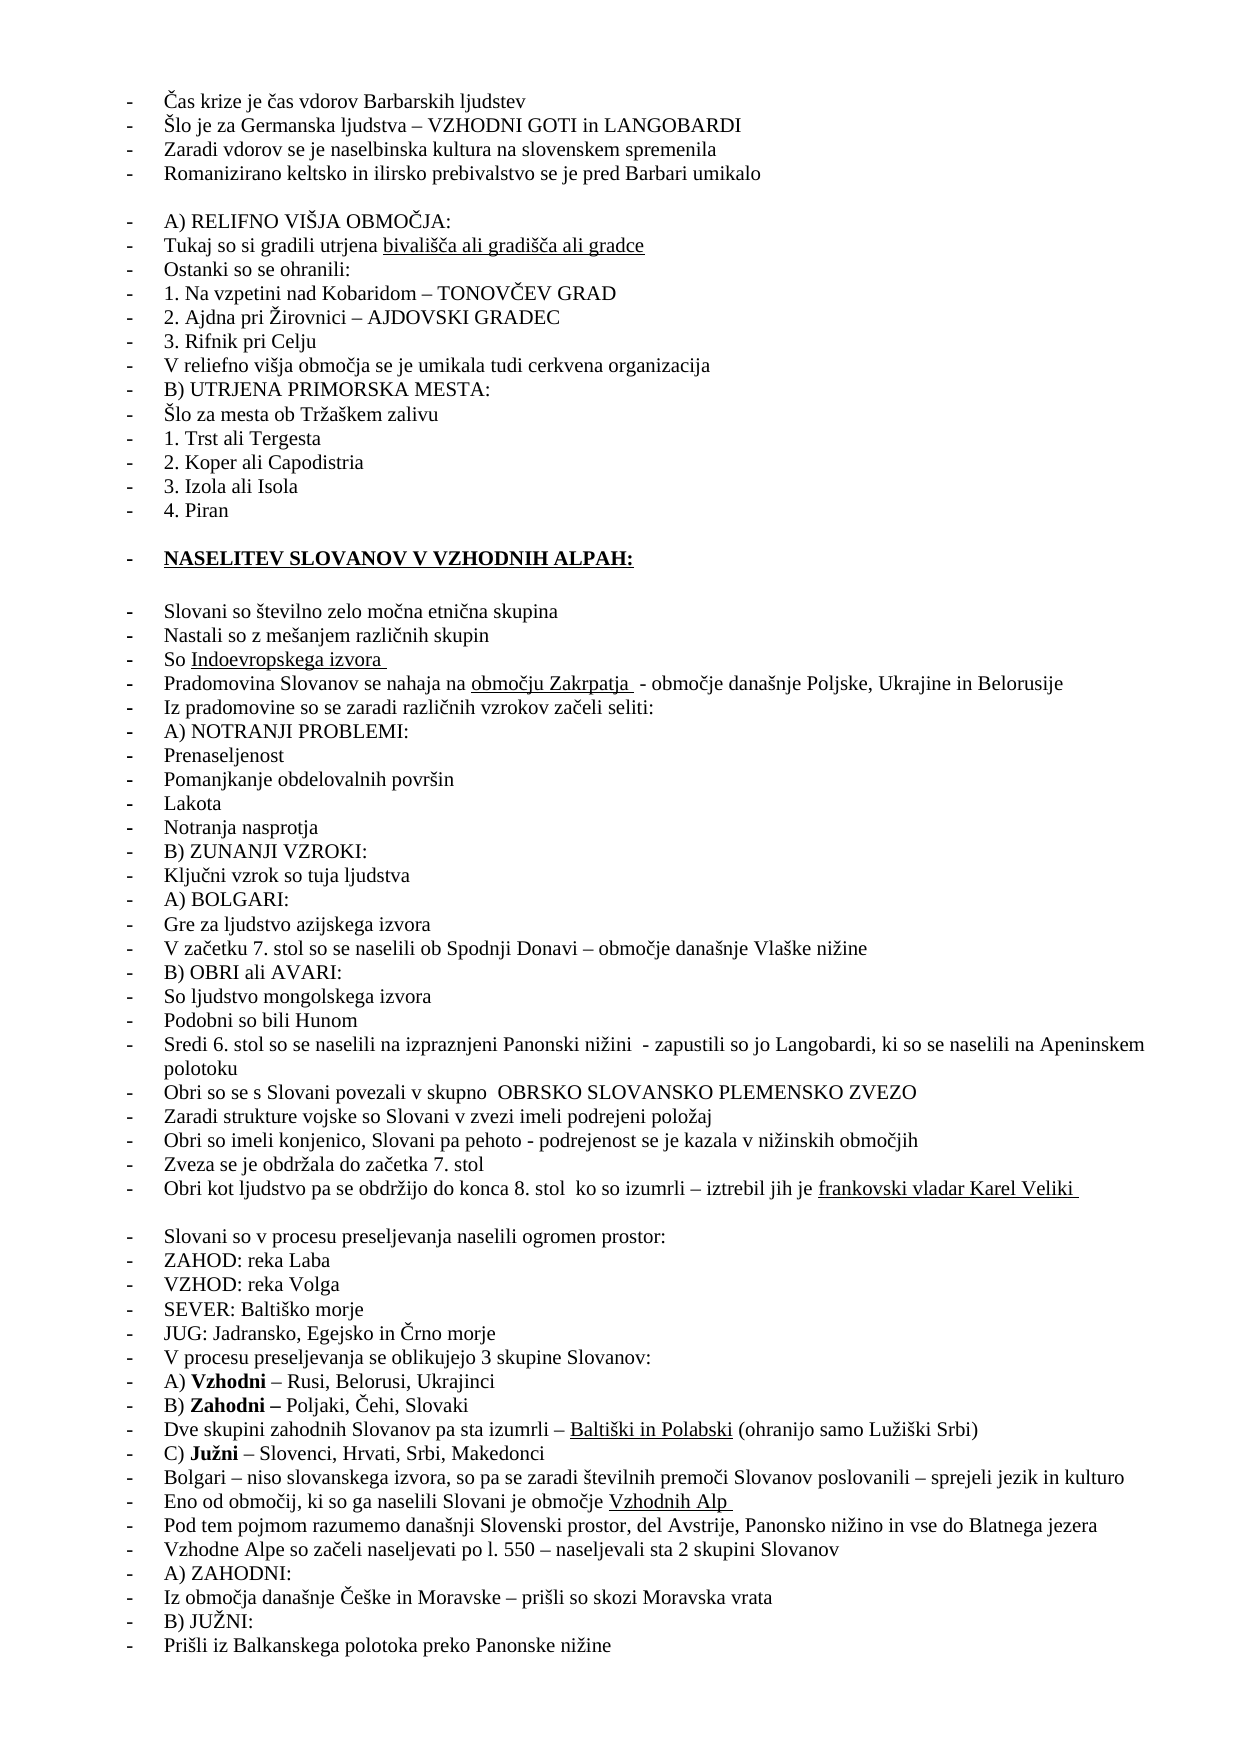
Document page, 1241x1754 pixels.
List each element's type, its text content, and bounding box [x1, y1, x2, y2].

list A) ZAHODNI: [126, 1561, 1152, 1585]
list Obri so se s Slovani povezali v skupno OBRSKO SLOVANSKO PLEMENSKO ZVEZO [126, 1080, 1152, 1104]
list Obri so imeli konjenico, Slovani pa pehoto - podrejenost se je kazala v nižinskih območjih [126, 1128, 1152, 1152]
list B) Zahodni – Poljaki, Čehi, Slovaki [126, 1393, 1152, 1417]
list 4. Piran [126, 498, 1152, 522]
list SEVER: Baltiško morje [126, 1296, 1152, 1321]
list V procesu preseljevanja se oblikujejo 3 skupine Slovanov: [126, 1344, 1152, 1369]
list Vzhodne Alpe so začeli naseljevati po l. 550 – naseljevali sta 2 skupini Slovanov [126, 1537, 1152, 1561]
list Ključni vzrok so tuja ljudstva [126, 863, 1152, 887]
list Slovani so številno zelo močna etnična skupina [126, 599, 1152, 623]
list C) Južni – Slovenci, Hrvati, Srbi, Makedonci [126, 1441, 1152, 1465]
list Iz pradomovine so se zaradi različnih vzrokov začeli seliti: [126, 695, 1152, 719]
list Prišli iz Balkanskega polotoka preko Panonske nižine [126, 1633, 1152, 1657]
list Gre za ljudstvo azijskega izvora [126, 911, 1152, 936]
list Pomanjkanje obdelovalnih površin [126, 767, 1152, 791]
list Sredi 6. stol so se naselili na izpraznjeni Panonski nižini - zapustili so jo Langobardi, ki so se naselili na Apeninskem polotoku [126, 1032, 1152, 1080]
list B) JUŽNI: [126, 1609, 1152, 1633]
list Bolgari – niso slovanskega izvora, so pa se zaradi številnih premoči Slovanov poslovanili – sprejeli jezik in kulturo [126, 1465, 1152, 1489]
list Zveza se je obdržala do začetka 7. stol [126, 1152, 1152, 1176]
list JUG: Jadransko, Egejsko in Črno morje [126, 1321, 1152, 1344]
list Pod tem pojmom razumemo današnji Slovenski prostor, del Avstrije, Panonsko nižino in vse do Blatnega jezera [126, 1513, 1152, 1537]
list Pradomovina Slovanov se nahaja na območju Zakrpatja - območje današnje Poljske, Ukrajine in Belorusije [126, 671, 1152, 695]
list A) NOTRANJI PROBLEMI: [126, 719, 1152, 743]
list Ostanki so se ohranili: [126, 257, 1152, 281]
list So ljudstvo mongolskega izvora [126, 984, 1152, 1008]
list ZAHOD: reka Laba [126, 1248, 1152, 1272]
list V reliefno višja območja se je umikala tudi cerkvena organizacija [126, 353, 1152, 377]
list Podobni so bili Hunom [126, 1008, 1152, 1032]
list Prenaseljenost [126, 743, 1152, 767]
list Nastali so z mešanjem različnih skupin [126, 623, 1152, 647]
list V začetku 7. stol so se naselili ob Spodnji Donavi – območje današnje Vlaške nižine [126, 936, 1152, 959]
list Šlo je za Germanska ljudstva – VZHODNI GOTI in LANGOBARDI [126, 113, 1152, 137]
list Lakota [126, 791, 1152, 815]
list 1. Na vzpetini nad Kobaridom – TONOVČEV GRAD [126, 281, 1152, 305]
list VZHOD: reka Volga [126, 1272, 1152, 1296]
list Romanizirano keltsko in ilirsko prebivalstvo se je pred Barbari umikalo [126, 161, 1152, 185]
list Notranja nasprotja [126, 815, 1152, 839]
list Iz območja današnje Češke in Moravske – prišli so skozi Moravska vrata [126, 1585, 1152, 1609]
list Zaradi vdorov se je naselbinska kultura na slovenskem spremenila [126, 137, 1152, 161]
list Eno od območij, ki so ga naselili Slovani je območje Vzhodnih Alp [126, 1489, 1152, 1513]
list A) BOLGARI: [126, 887, 1152, 911]
list Šlo za mesta ob Tržaškem zalivu [126, 401, 1152, 426]
list NASELITEV SLOVANOV V VZHODNIH ALPAH: [126, 546, 1152, 570]
list Čas krize je čas vdorov Barbarskih ljudstev [126, 89, 1152, 113]
list Zaradi strukture vojske so Slovani v zvezi imeli podrejeni položaj [126, 1104, 1152, 1128]
list 2. Ajdna pri Žirovnici – AJDOVSKI GRADEC [126, 305, 1152, 329]
list Obri kot ljudstvo pa se obdržijo do konca 8. stol ko so izumrli – iztrebil jih je frankovski vladar Karel Veliki [126, 1176, 1152, 1200]
list B) OBRI ali AVARI: [126, 959, 1152, 984]
list B) ZUNANJI VZROKI: [126, 839, 1152, 863]
list Tukaj so si gradili utrjena bivališča ali gradišča ali gradce [126, 233, 1152, 257]
list So Indoevropskega izvora [126, 647, 1152, 671]
list 1. Trst ali Tergesta [126, 426, 1152, 449]
list Slovani so v procesu preseljevanja naselili ogromen prostor: [126, 1224, 1152, 1248]
list B) UTRJENA PRIMORSKA MESTA: [126, 377, 1152, 401]
list Dve skupini zahodnih Slovanov pa sta izumrli – Baltiški in Polabski (ohranijo samo Lužiški Srbi) [126, 1417, 1152, 1441]
list 3. Rifnik pri Celju [126, 329, 1152, 353]
list A) RELIFNO VIŠJA OBMOČJA: [126, 209, 1152, 233]
list A) Vzhodni – Rusi, Belorusi, Ukrajinci [126, 1369, 1152, 1393]
list 2. Koper ali Capodistria [126, 449, 1152, 474]
list 3. Izola ali Isola [126, 474, 1152, 498]
